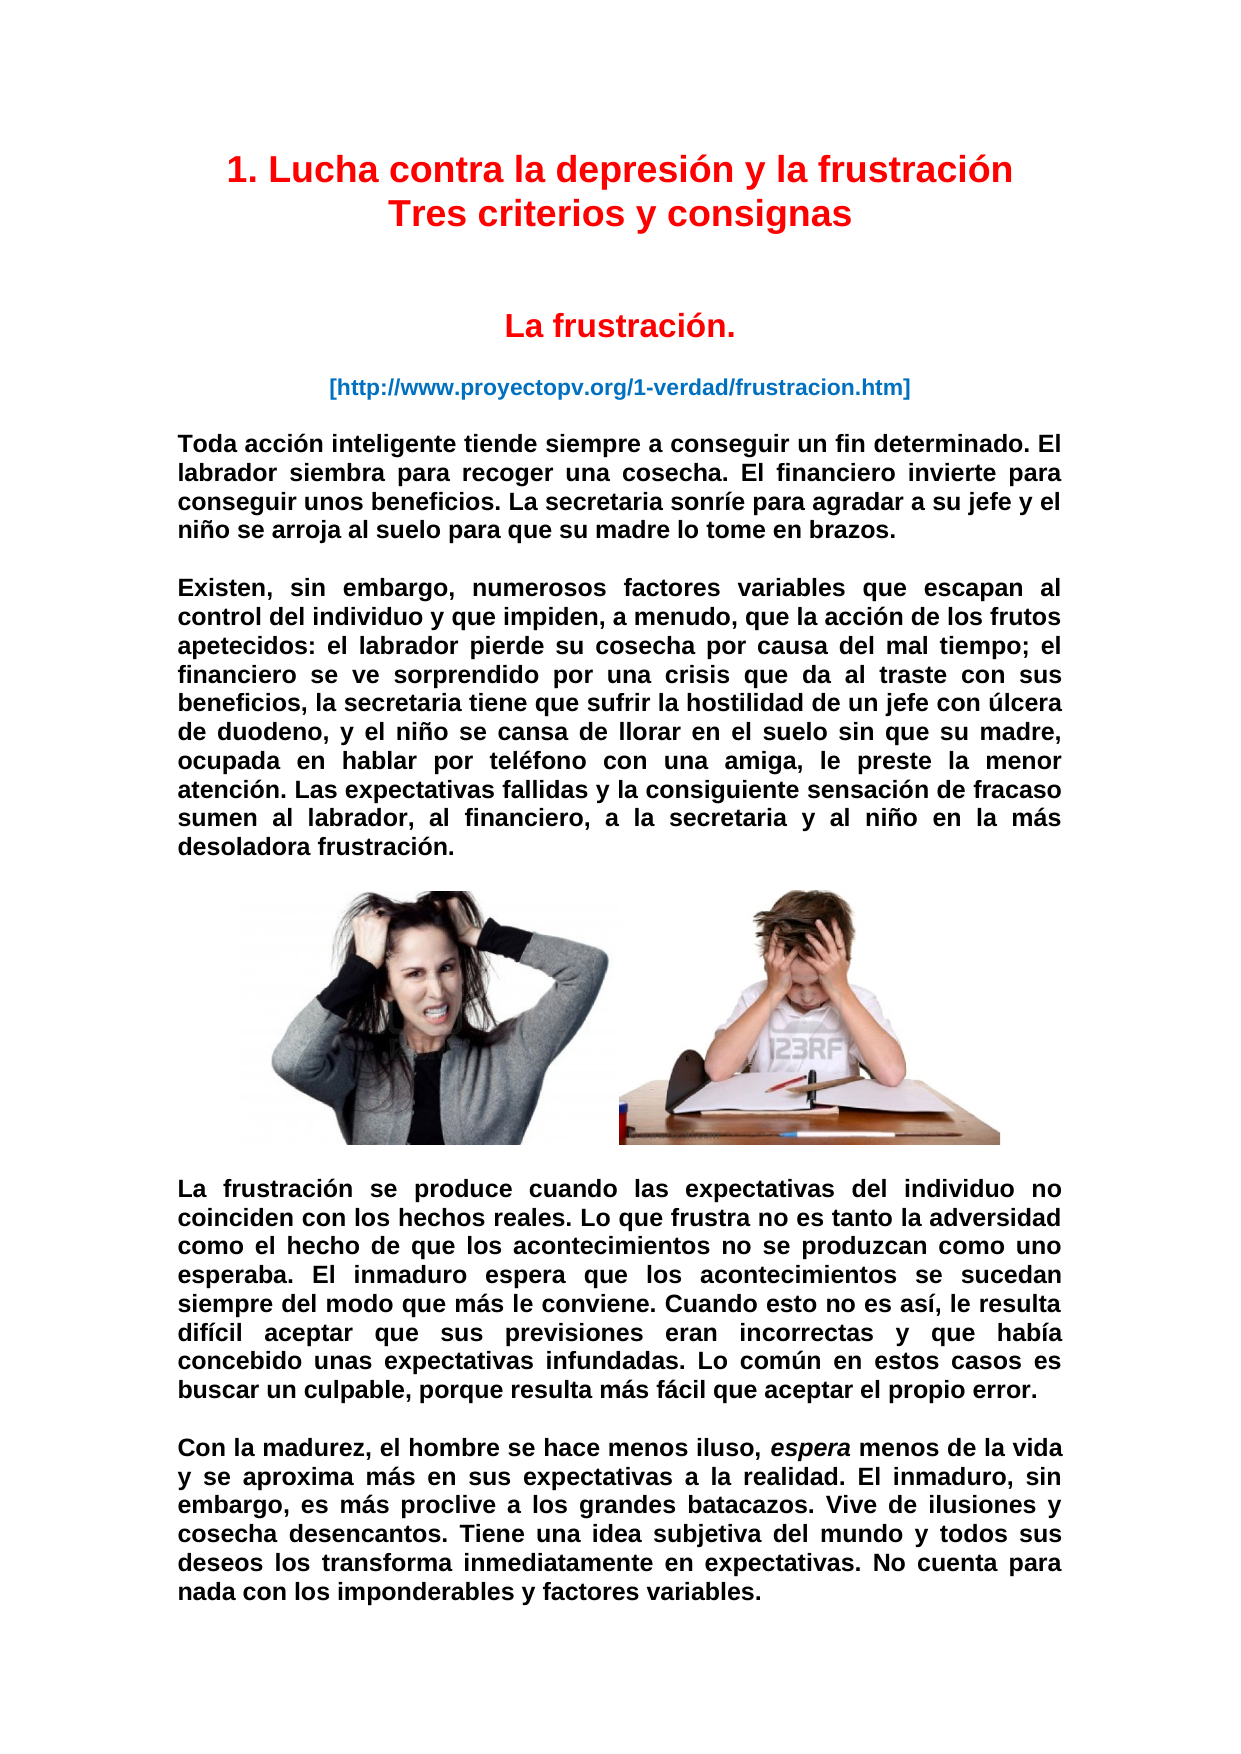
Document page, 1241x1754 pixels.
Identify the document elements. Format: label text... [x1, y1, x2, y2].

text Tres criterios y consignas [177, 191, 1063, 234]
text Toda acción inteligente tiende siempre a conseguir un fin determinado. El labrador siembra para recoger una cosecha. El financiero invierte para conseguir unos beneficios. La secretaria sonríe para agradar a su jefe y el niño se arroja al suelo para que su madre lo tome en brazos. [177, 429, 1063, 544]
text Existen, sin embargo, numerosos factores variables que escapan al control del individuo y que impiden, a menudo, que la acción de los frutos apetecidos: el labrador pierde su cosecha por causa del mal tiempo; el financiero se ve sorprendido por una crisis que da al traste con sus beneficios, la secretaria tiene que sufrir la hostilidad de un jefe con úlcera de duodeno, y el niño se cansa de llorar en el suelo sin que su madre, ocupada en hablar por teléfono con una amiga, le preste la menor atención. Las expectativas fallidas y la consiguiente sensación de fracaso sumen al labrador, al financiero, a la secretaria y al niño en la más desoladora frustración. [177, 573, 1063, 861]
text La frustración. [177, 306, 1063, 344]
picture [240, 890, 1001, 1145]
text Con la madurez, el hombre se hace menos iluso, espera menos de la vida y se aproxima más en sus expectativas a la realidad. El inmaduro, sin embargo, es más proclive a los grandes batacazos. Vive de ilusiones y cosecha desencantos. Tiene una idea subjetiva del mundo y todos sus deseos los transforma inmediatamente en expectativas. No cuenta para nada con los imponderables y factores variables. [177, 1433, 1063, 1605]
text La frustración se produce cuando las expectativas del individuo no coinciden con los hechos reales. Lo que frustra no es tanto la adversidad como el hecho de que los acontecimientos no se produzcan como uno esperaba. El inmaduro espera que los acontecimientos se sucedan siempre del modo que más le conviene. Cuando esto no es así, le resulta difícil aceptar que sus previsiones eran incorrectas y que había concebido unas expectativas infundadas. Lo común en estos casos es buscar un culpable, porque resulta más fácil que aceptar el propio error. [177, 1174, 1063, 1404]
text 1. Lucha contra la depresión y la frustración [177, 148, 1063, 191]
text [http://www.proyectopv.org/1-verdad/frustracion.htm] [177, 374, 1063, 400]
